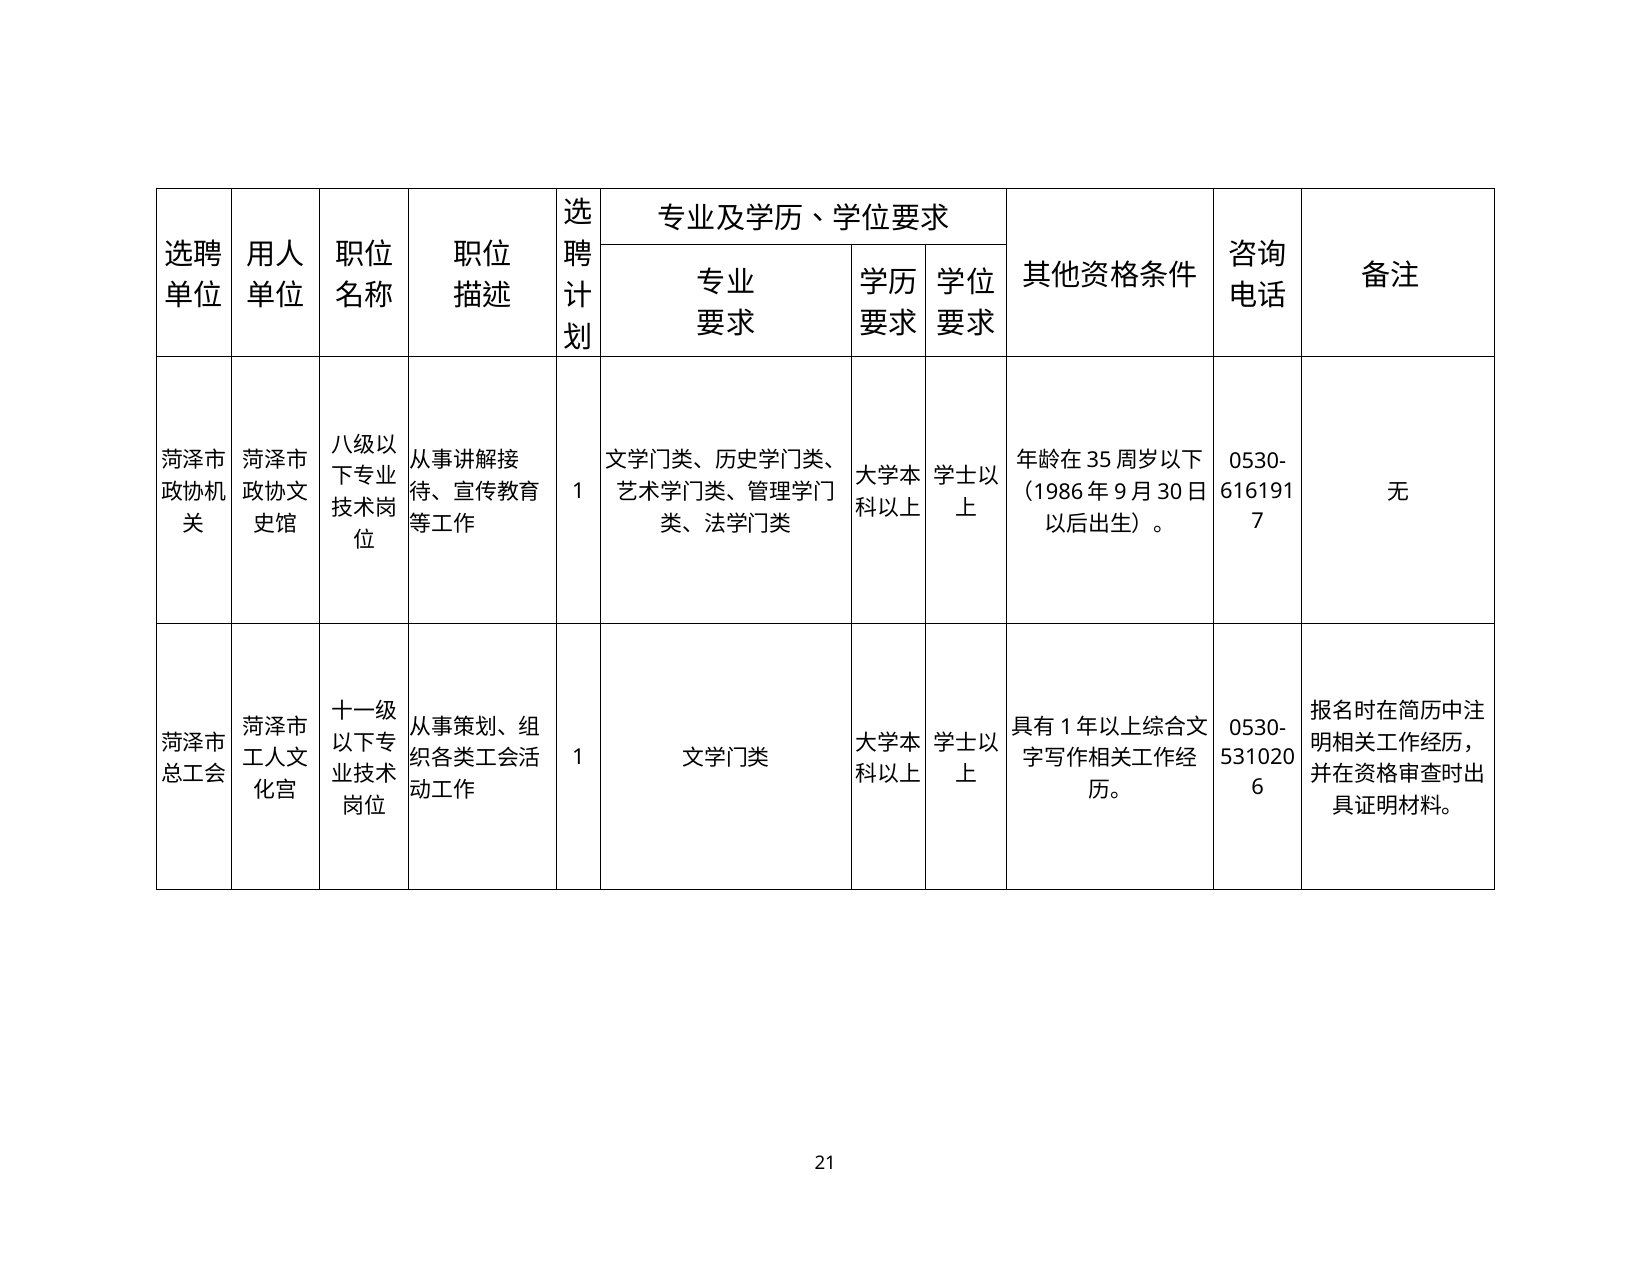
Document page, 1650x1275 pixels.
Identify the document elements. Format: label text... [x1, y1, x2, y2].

table_header 备注 [1302, 189, 1494, 356]
table_header 选聘 计划 [557, 189, 600, 356]
table_header 职位名称 [320, 189, 408, 356]
table_cell 菏泽市政协机关 [157, 357, 231, 623]
table_cell 学士以上 [926, 624, 1006, 889]
table_cell 1 [557, 624, 600, 889]
table_cell 学士以上 [926, 357, 1006, 623]
table_header 用人单位 [232, 189, 319, 356]
table_cell 0530- 6161917 [1214, 357, 1301, 623]
table_cell 大学本科以上 [852, 624, 925, 889]
table_cell 文学门类、历史学门类、艺术学门类、管理学门类、法学门类 [601, 357, 851, 623]
table_cell 文学门类 [601, 624, 851, 889]
table_cell 1 [557, 357, 600, 623]
table_cell 专业 要求 [601, 245, 851, 356]
table_cell 无 [1302, 357, 1494, 623]
table_header 选聘单位 [157, 189, 231, 356]
table_header 咨询电话 [1214, 189, 1301, 356]
table_cell 学历 要求 [852, 245, 925, 356]
table_cell 八级以下专业技术岗位 [320, 357, 408, 623]
table_cell 菏泽市政协文史馆 [232, 357, 319, 623]
table_cell 从事讲解接待、宣传教育等工作 [409, 357, 556, 623]
table_cell 报名时在简历中注明相关工作经历，并在资格审查时出具证明材料。 [1302, 624, 1494, 889]
table_cell 0530- 5310206 [1214, 624, 1301, 889]
table_cell 大学本科以上 [852, 357, 925, 623]
table_header 专业及学历、学位要求 [601, 189, 1006, 243]
table_header 其他资格条件 [1007, 189, 1213, 356]
table_cell 从事策划、组织各类工会活动工作 [409, 624, 556, 889]
table_cell 年龄在35周岁以下（1986年9月30日以后出生）。 [1007, 357, 1213, 623]
table_cell 学位 要求 [926, 245, 1006, 356]
table_cell 具有1年以上综合文字写作相关工作经历。 [1007, 624, 1213, 889]
table_header 职位 描述 [409, 189, 556, 356]
table_cell 菏泽市总工会 [157, 624, 231, 889]
table_cell 菏泽市工人文化宫 [232, 624, 319, 889]
table_cell 十一级以下专业技术岗位 [320, 624, 408, 889]
